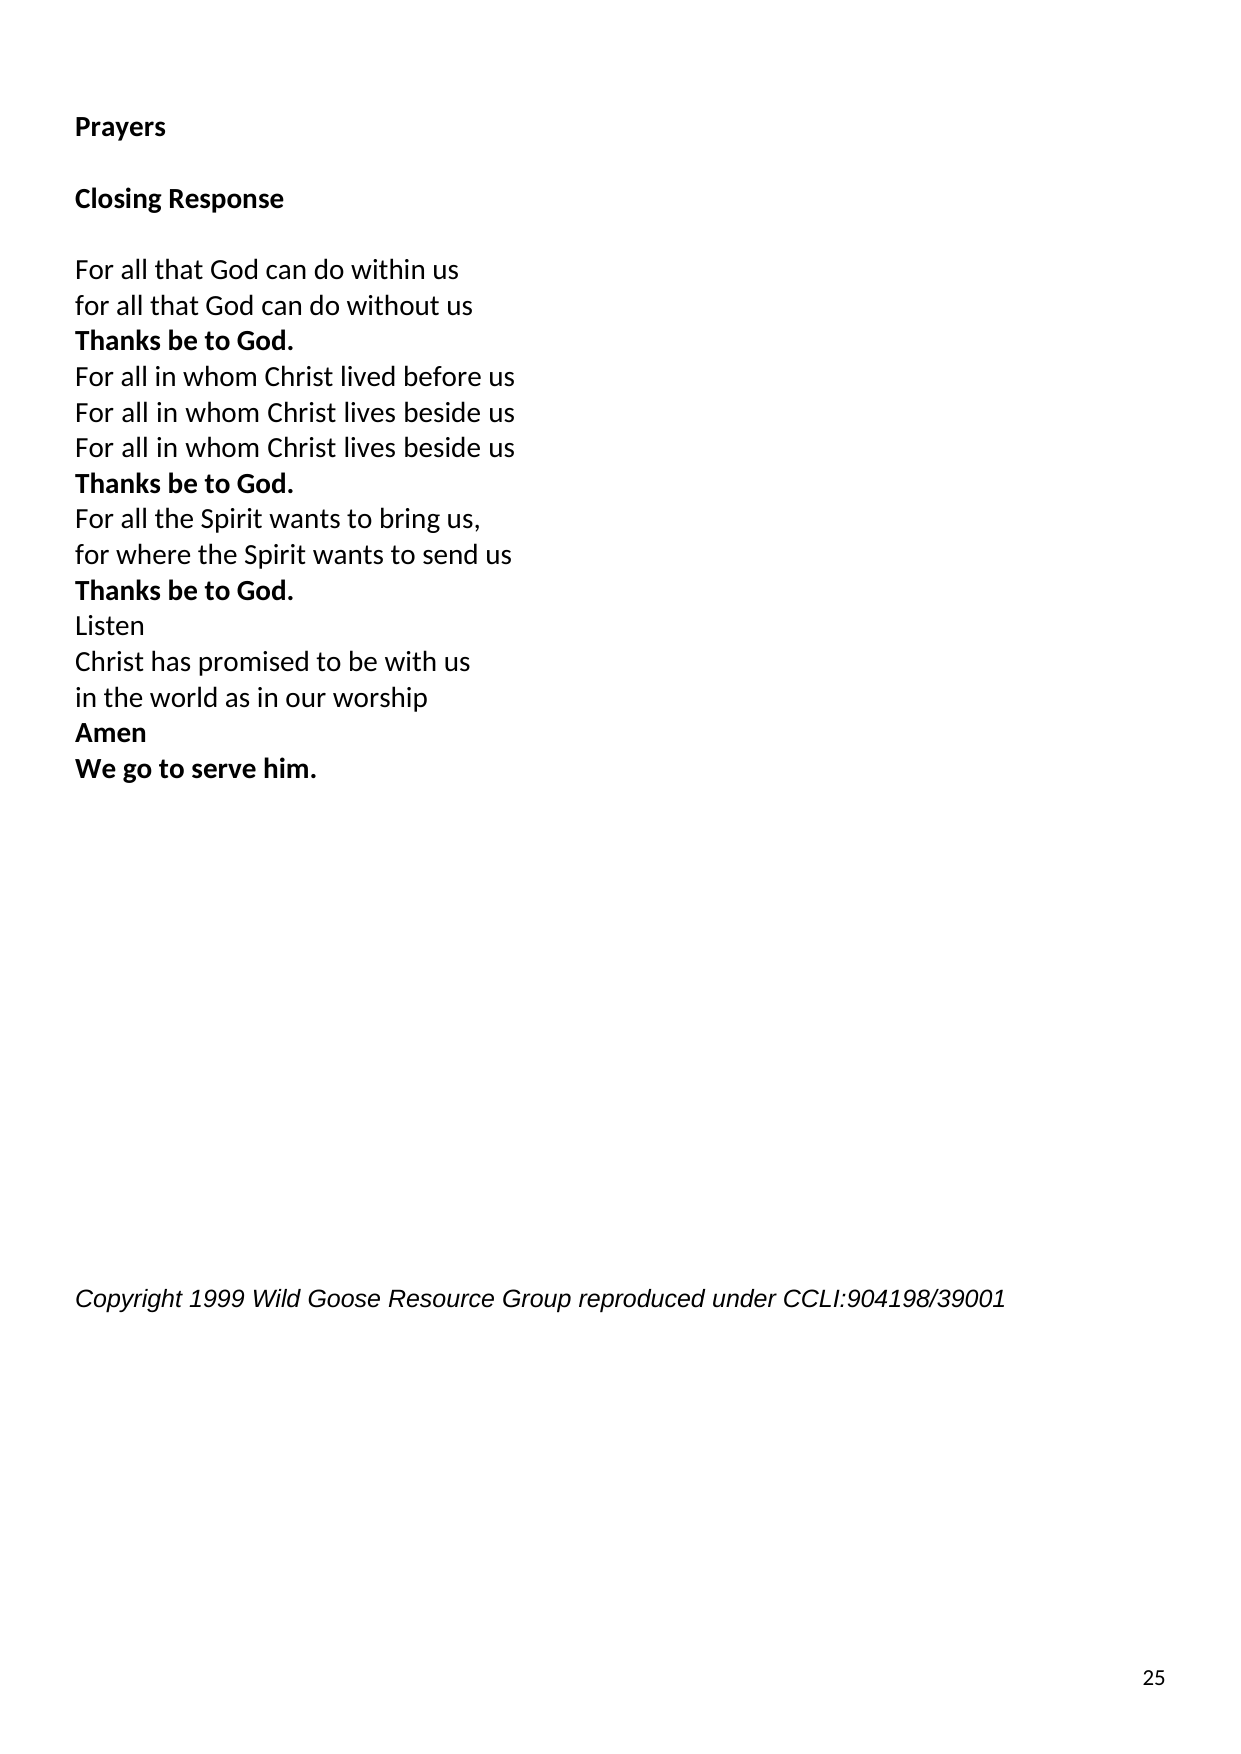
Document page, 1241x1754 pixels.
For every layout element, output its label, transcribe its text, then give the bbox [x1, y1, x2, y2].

text Listen [75, 607, 1173, 643]
text Christ has promised to be with us in the world as in our worship Amen [75, 643, 472, 750]
text For all the Spirit wants to bring us, for where the Spirit wants to send us Thanks be to God. [75, 501, 514, 607]
text For all in whom Christ lived before us For all in whom Christ lives beside us For all in whom Christ lives beside us Thanks be to God. [75, 358, 515, 501]
text Prayers [75, 108, 1173, 144]
text Copyright 1999 Wild Goose Resource Group reproduced under CCLI:904198/39001 [75, 1284, 1173, 1313]
subtitle We go to serve him. [75, 750, 1173, 786]
text For all that God can do within us for all that God can do without us Thanks be to God. [75, 251, 475, 358]
text Closing Response [75, 180, 1173, 216]
